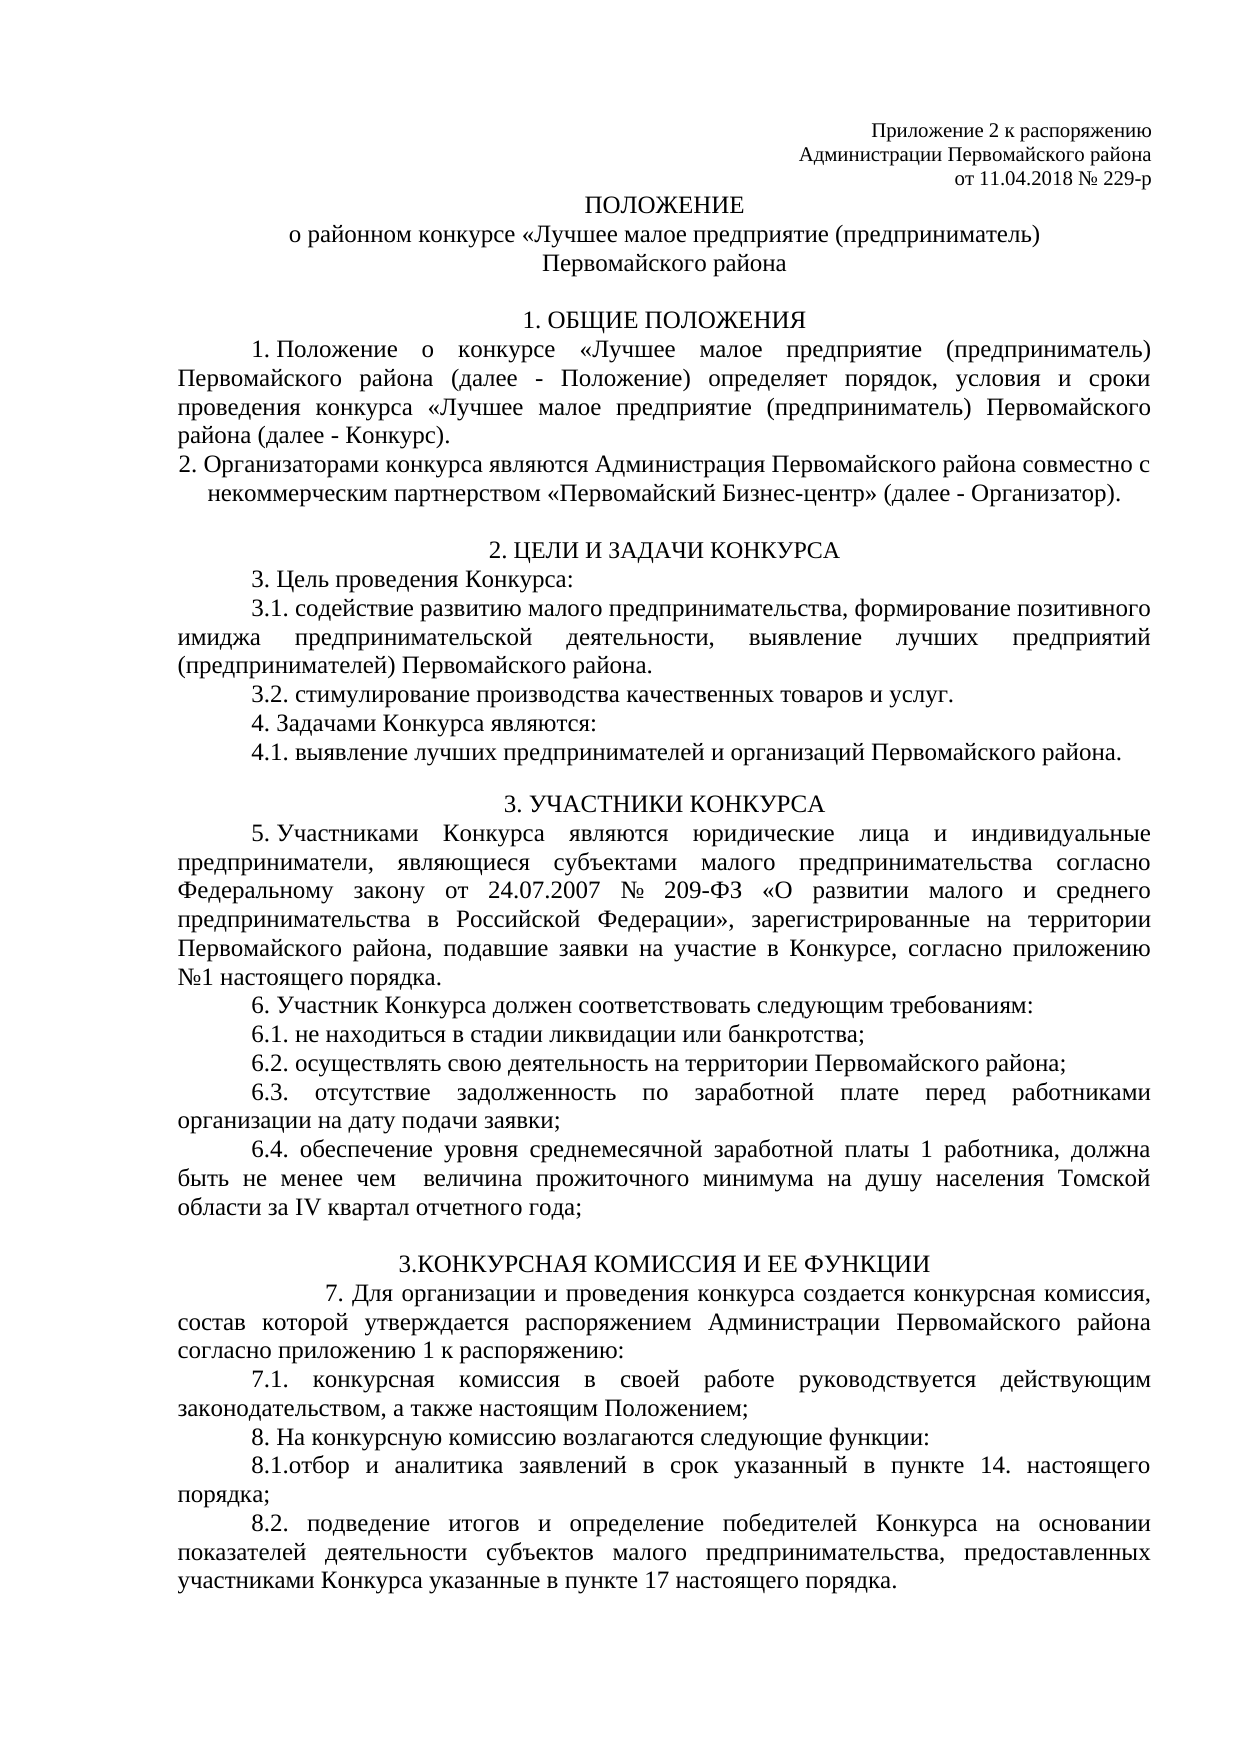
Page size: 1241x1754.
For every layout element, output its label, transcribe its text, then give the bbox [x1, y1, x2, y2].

text 8. На конкурсную комиссию возлагаются следующие функции: [177, 1422, 1152, 1451]
text 3.1. содействие развитию малого предпринимательства, формирование позитивного имиджа предпринимательской деятельности, выявление лучших предприятий (предпринимателей) Первомайского района. [177, 593, 1152, 679]
text 3. Цель проведения Конкурса: [177, 564, 1152, 593]
text 6.2. осуществлять свою деятельность на территории Первомайского района; [177, 1048, 1152, 1077]
text 4.1. выявление лучших предпринимателей и организаций Первомайского района. [177, 737, 1152, 765]
text 3. УЧАСТНИКИ КОНКУРСА [177, 789, 1152, 818]
text 2. Организаторами конкурса являются Администрация Первомайского района совместно с некоммерческим партнерством «Первомайский Бизнес-центр» (далее - Организатор). [177, 449, 1152, 507]
subtitle ПОЛОЖЕНИЕ [177, 190, 1152, 219]
text 5. Участниками Конкурса являются юридические лица и индивидуальные предприниматели, являющиеся субъектами малого предпринимательства согласно Федеральному закону от 24.07.2007 № 209-ФЗ «О развитии малого и среднего предпринимательства в Российской Федерации», зарегистрированные на территории Первомайского района, подавшие заявки на участие в Конкурсе, согласно приложению №1 настоящего порядка. [177, 818, 1152, 991]
text 2. ЦЕЛИ И ЗАДАЧИ КОНКУРСА [177, 535, 1152, 564]
text 1. Положение о конкурсе «Лучшее малое предприятие (предприниматель) Первомайского района (далее - Положение) определяет порядок, условия и сроки проведения конкурса «Лучшее малое предприятие (предприниматель) Первомайского района (далее - Конкурс). [177, 334, 1152, 449]
text Администрации Первомайского района [177, 142, 1152, 166]
text 1. ОБЩИЕ ПОЛОЖЕНИЯ [177, 305, 1152, 334]
text от 11.04.2018 № 229-р [177, 166, 1152, 190]
text 4. Задачами Конкурса являются: [177, 708, 1152, 737]
text Первомайского района [177, 248, 1152, 277]
text Приложение 2 к распоряжению [177, 118, 1152, 142]
text 6.3. отсутствие задолженность по заработной плате перед работниками организации на дату подачи заявки; [177, 1077, 1152, 1134]
text о районном конкурсе «Лучшее малое предприятие (предприниматель) [177, 219, 1152, 248]
text 6.1. не находиться в стадии ликвидации или банкротства; [177, 1019, 1152, 1048]
text 8.1.отбор и аналитика заявлений в срок указанный в пункте 14. настоящего порядка; [177, 1451, 1152, 1508]
text 8.2. подведение итогов и определение победителей Конкурса на основании показателей деятельности субъектов малого предпринимательства, предоставленных участниками Конкурса указанные в пункте 17 настоящего порядка. [177, 1508, 1152, 1594]
text 6.4. обеспечение уровня среднемесячной заработной платы 1 работника, должна быть не менее чем величина прожиточного минимума на душу населения Томской области за IV квартал отчетного года; [177, 1134, 1152, 1221]
text 6. Участник Конкурса должен соответствовать следующим требованиям: [177, 991, 1152, 1019]
text 3.КОНКУРСНАЯ КОМИССИЯ И ЕЕ ФУНКЦИИ [177, 1249, 1152, 1278]
text 7. Для организации и проведения конкурса создается конкурсная комиссия, состав которой утверждается распоряжением Администрации Первомайского района согласно приложению 1 к распоряжению: [177, 1278, 1152, 1364]
text 7.1. конкурсная комиссия в своей работе руководствуется действующим законодательством, а также настоящим Положением; [177, 1364, 1152, 1422]
text 3.2. стимулирование производства качественных товаров и услуг. [177, 679, 1152, 708]
